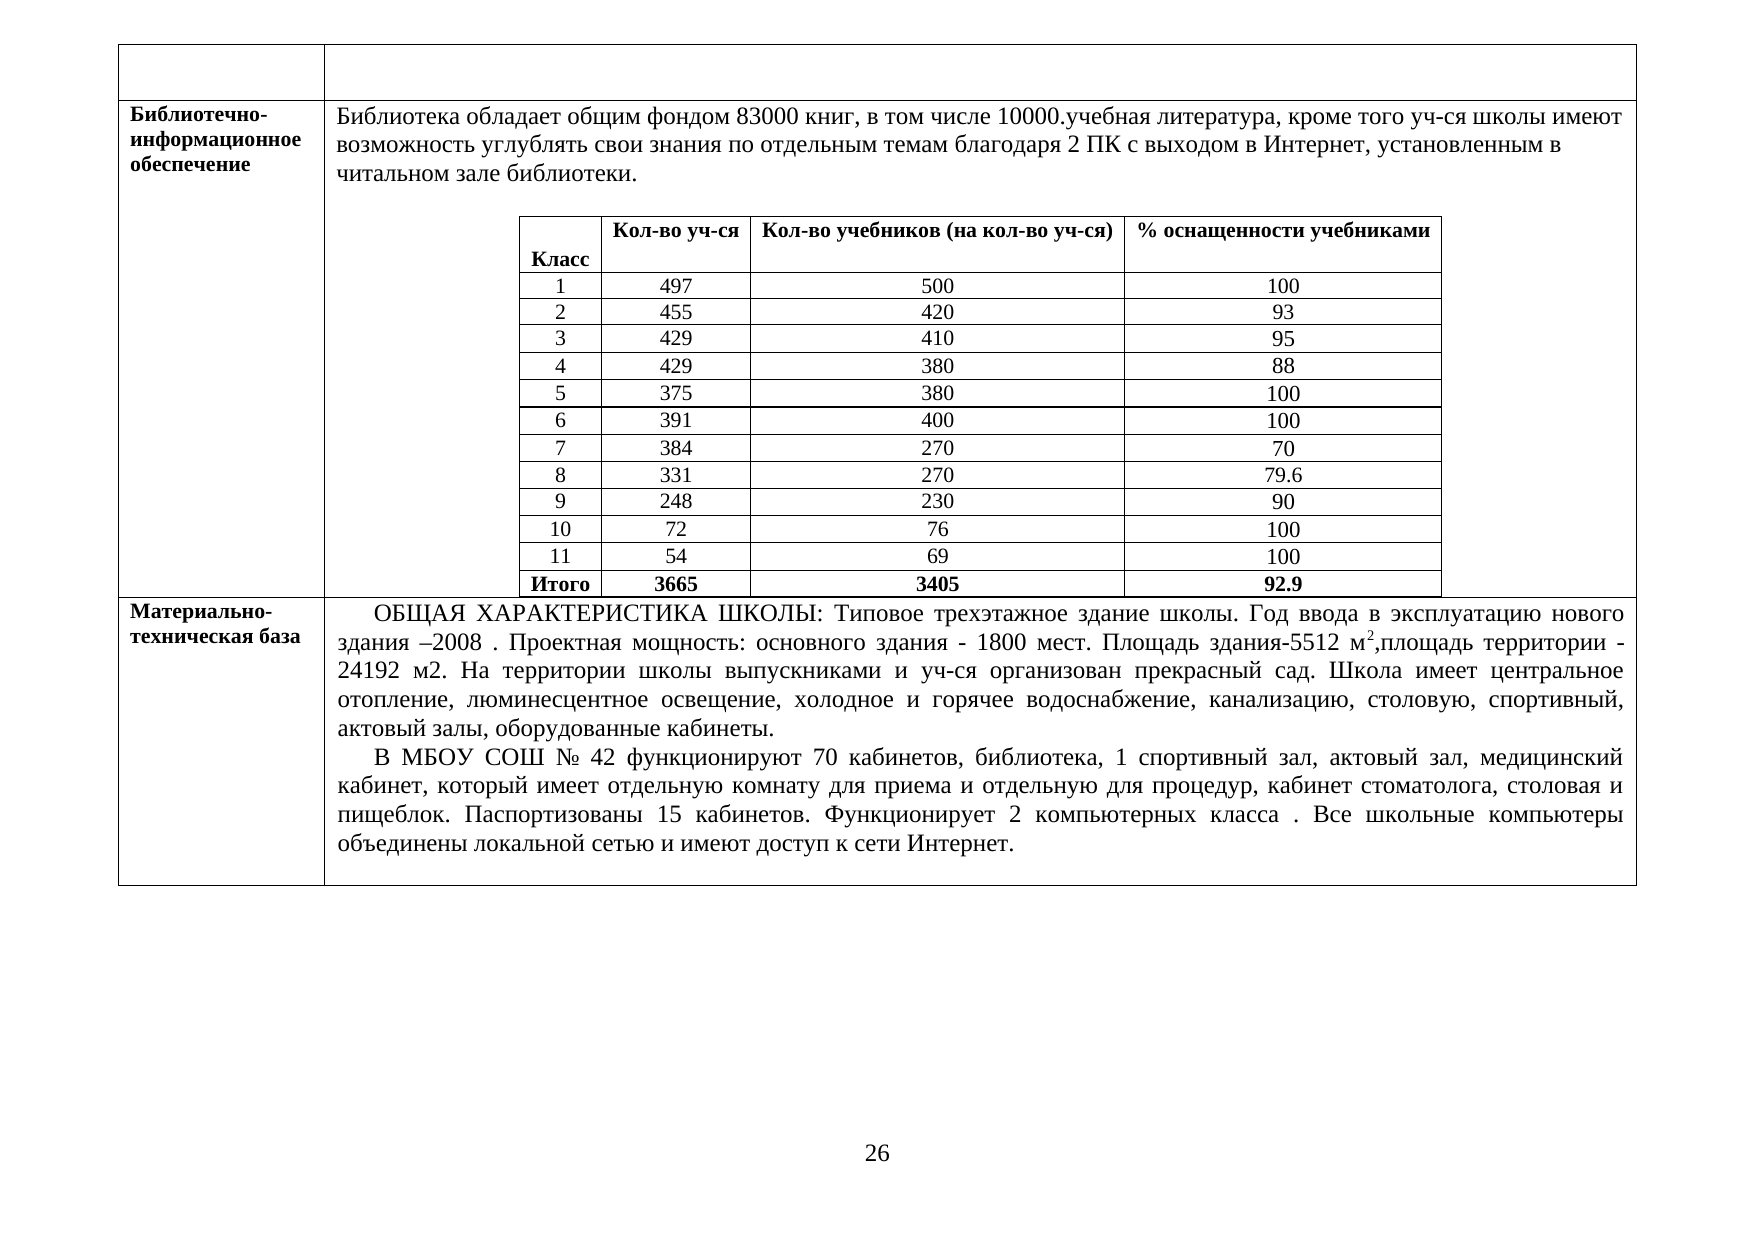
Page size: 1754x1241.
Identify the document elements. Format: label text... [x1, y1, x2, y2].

table_cell Библиотека обладает общим фондом 83000 книг, в том числе 10000.учебная литература, кроме того уч-ся школы имеют возможность углублять свои знания по отдельным темам благодаря 2 ПК с выходом в Интернет, установленным в читальном зале библиотеки. [325, 101, 1636, 597]
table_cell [325, 598, 1636, 885]
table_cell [119, 45, 324, 100]
table_cell Библиотечно-информационное обеспечение [119, 101, 324, 597]
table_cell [325, 45, 1636, 100]
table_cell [119, 598, 324, 885]
